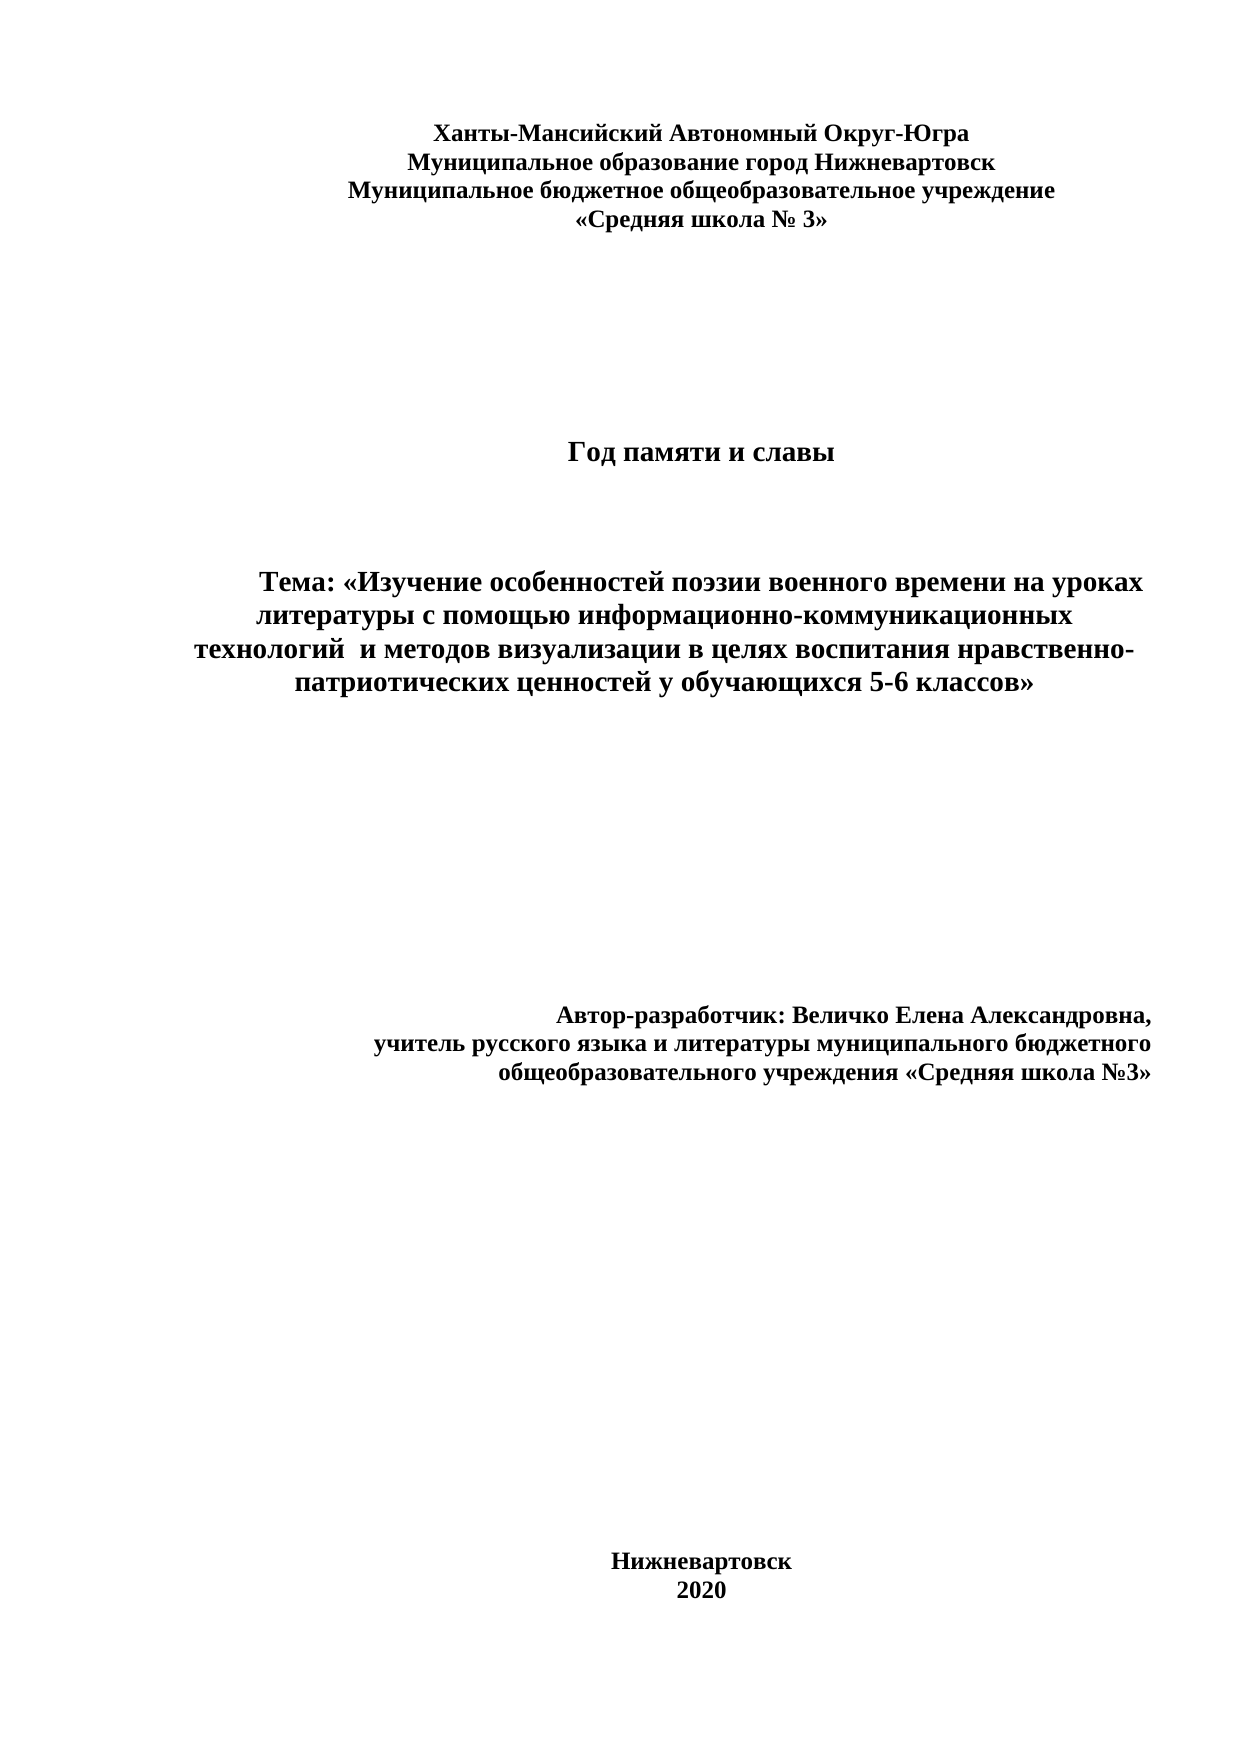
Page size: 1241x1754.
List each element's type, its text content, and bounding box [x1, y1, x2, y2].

text Автор-разработчик: Величко Елена Александровна, [177, 1000, 1152, 1028]
text Тема: «Изучение особенностей поэзии военного времени на уроках литературы с помощью информационно-коммуникационных технологий и методов визуализации в целях воспитания нравственно-патриотических ценностей у обучающихся 5-6 классов» [177, 564, 1152, 698]
text Год памяти и славы [177, 434, 1152, 468]
text Муниципальное образование город Нижневартовск [177, 147, 1152, 176]
text «Средняя школа № 3» [177, 204, 1152, 233]
text Нижневартовск [177, 1546, 1152, 1575]
text Муниципальное бюджетное общеобразовательное учреждение [177, 176, 1152, 204]
text Ханты-Мансийский Автономный Округ-Югра [177, 118, 1152, 147]
text учитель русского языка и литературы муниципального бюджетного общеобразовательного учреждения «Средняя школа №3» [177, 1028, 1152, 1086]
text 2020 [177, 1575, 1152, 1603]
